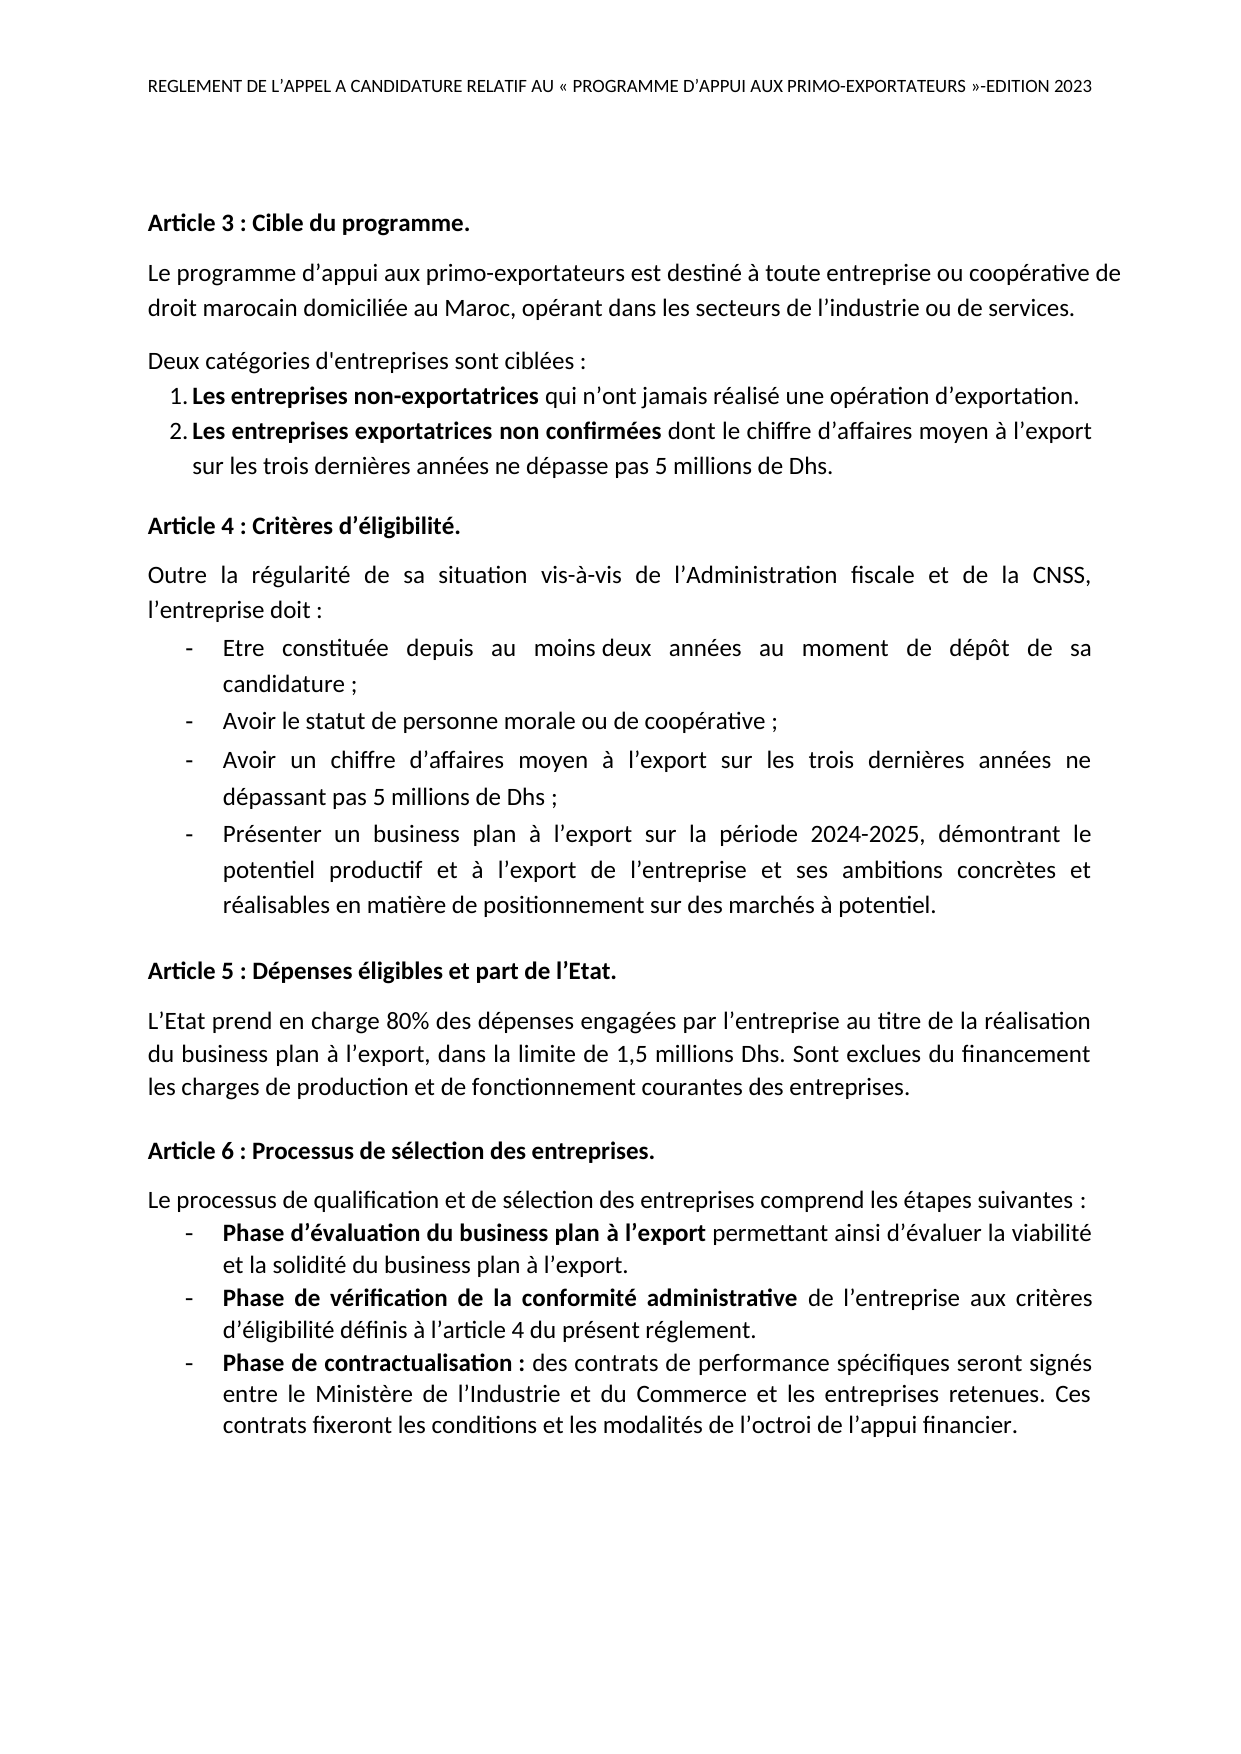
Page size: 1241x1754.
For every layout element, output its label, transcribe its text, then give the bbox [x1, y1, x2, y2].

list Phase de vérification de la conformité administrative de l’entreprise aux critères d’éligibilité définis à l’article 4 du présent réglement. [185, 1280, 1093, 1344]
text Outre la régularité de sa situation vis-à-vis de l’Administration fiscale et de la CNSS, l’entreprise doit : [148, 559, 1093, 625]
list Avoir un chiffre d’affaires moyen à l’export sur les trois dernières années ne dépassant pas 5 millions de Dhs ; [185, 742, 1093, 811]
list Phase d’évaluation du business plan à l’export permettant ainsi d’évaluer la viabilité et la solidité du business plan à l’export. [185, 1215, 1093, 1280]
list Les entreprises exportatrices non confirmées dont le chiffre d’affaires moyen à l’export sur les trois dernières années ne dépasse pas 5 millions de Dhs. [169, 415, 1093, 480]
list Les entreprises non-exportatrices qui n’ont jamais réalisé une opération d’exportation. [169, 380, 1093, 410]
list Avoir le statut de personne morale ou de coopérative ; [185, 703, 1093, 737]
text Article 6 : Processus de sélection des entreprises. [148, 1135, 1093, 1166]
text Deux catégories d'entreprises sont ciblées : [148, 345, 1122, 375]
text Le processus de qualification et de sélection des entreprises comprend les étapes suivantes : [148, 1184, 1093, 1215]
text L’Etat prend en charge 80% des dépenses engagées par l’entreprise au titre de la réalisation du business plan à l’export, dans la limite de 1,5 millions Dhs. Sont exclues du financement les charges de production et de fonctionnement courantes des entreprises. [148, 1005, 1093, 1101]
list Phase de contractualisation : des contrats de performance spécifiques seront signés entre le Ministère de l’Industrie et du Commerce et les entreprises retenues. Ces contrats fixeront les conditions et les modalités de l’octroi de l’appui financier. [185, 1344, 1093, 1439]
text Le programme d’appui aux primo-exportateurs est destiné à toute entreprise ou coopérative de droit marocain domiciliée au Maroc, opérant dans les secteurs de l’industrie ou de services. [148, 257, 1122, 323]
list Etre constituée depuis au moins deux années au moment de dépôt de sa candidature ; [185, 629, 1093, 698]
text Article 5 : Dépenses éligibles et part de l’Etat. [148, 955, 1093, 986]
list Présenter un business plan à l’export sur la période 2024-2025, démontrant le potentiel productif et à l’export de l’entreprise et ses ambitions concrètes et réalisables en matière de positionnement sur des marchés à potentiel. [185, 816, 1093, 920]
text Article 3 : Cible du programme. [148, 208, 1093, 238]
text Article 4 : Critères d’éligibilité. [148, 510, 1093, 540]
